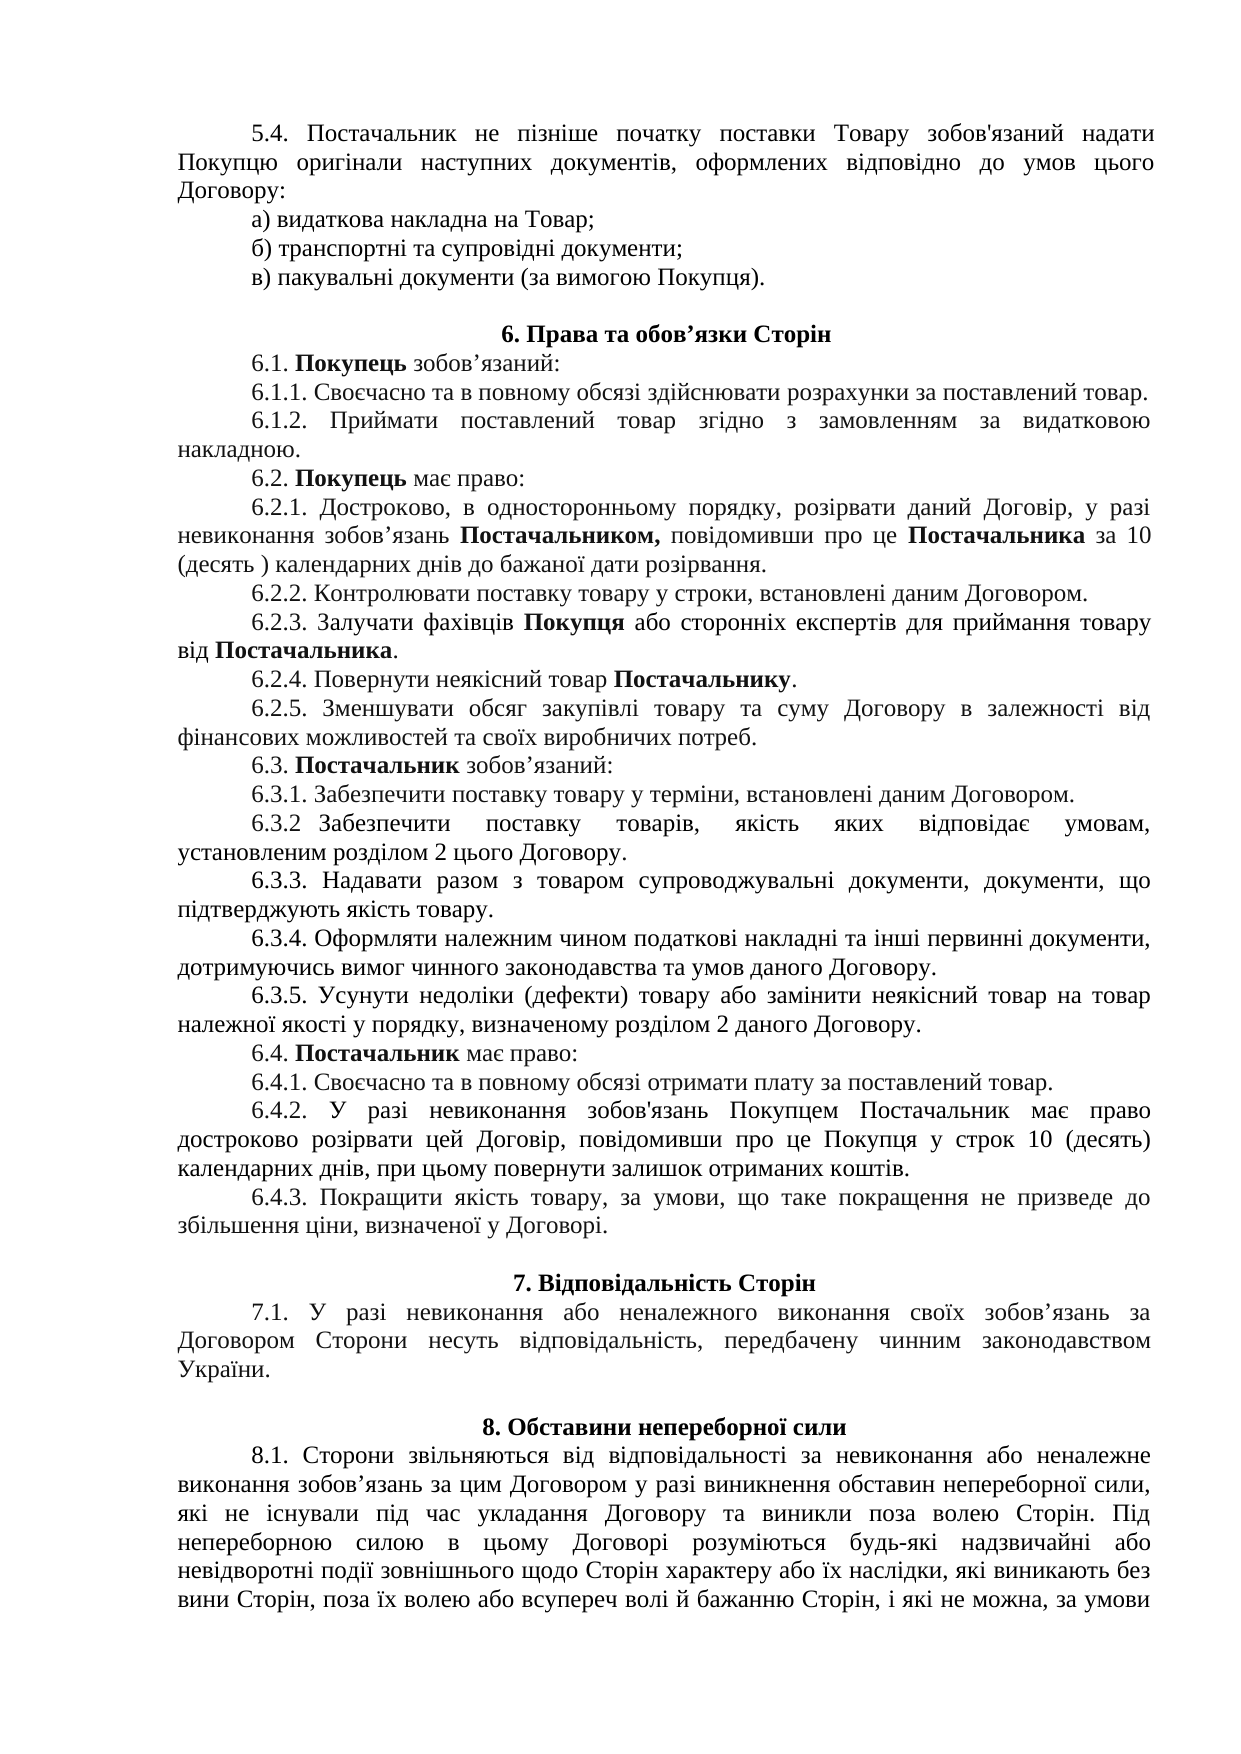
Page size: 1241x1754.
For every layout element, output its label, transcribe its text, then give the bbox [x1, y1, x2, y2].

text 8. Обставини непереборної сили [177, 1412, 1152, 1441]
text 6.3.1. Забезпечити поставку товару у терміни, встановлені даним Договором. [177, 779, 1152, 808]
text 6.2.5. Зменшувати обсяг закупівлі товару та суму Договору в залежності від фінансових можливостей та своїх виробничих потреб. [177, 693, 1152, 751]
text 6.4. Постачальник має право: [177, 1038, 1152, 1067]
text 6.3.5. Усунути недоліки (дефекти) товару або замінити неякісний товар на товар належної якості у порядку, визначеному розділом 2 даного Договору. [177, 981, 1152, 1038]
text 6.1.1. Своєчасно та в повному обсязі здійснювати розрахунки за поставлений товар. [177, 377, 1152, 406]
text 7. Відповідальність Сторін [177, 1268, 1152, 1297]
text 6.2. Покупець має право: [177, 463, 1152, 492]
text 6. Права та обов’язки Сторін [177, 319, 1155, 348]
text 6.2.1. Достроково, в односторонньому порядку, розірвати даний Договір, у разі невиконання зобов’язань Постачальником, повідомивши про це Постачальника за 10 (десять ) календарних днів до бажаної дати розірвання. [177, 492, 1152, 578]
text 7.1. У разі невиконання або неналежного виконання своїх зобов’язань за Договором Сторони несуть відповідальність, передбачену чинним законодавством України. [177, 1297, 1152, 1383]
text 6.1.2. Приймати поставлений товар згідно з замовленням за видатковою накладною. [177, 406, 1152, 463]
text 6.4.2. У разі невиконання зобов'язань Покупцем Постачальник має право достроково розірвати цей Договір, повідомивши про це Покупця у строк 10 (десять) календарних днів, при цьому повернути залишок отриманих коштів. [177, 1096, 1152, 1182]
text 6.2.3. Залучати фахівців Покупця або сторонніх експертів для приймання товару від Постачальника. [177, 607, 1152, 664]
text 6.4.3. Покращити якість товару, за умови, що таке покращення не призведе до збільшення ціни, визначеної у Договорі. [177, 1182, 1152, 1239]
text 5.4. Постачальник не пізніше початку поставки Товару зобов'язаний надати Покупцю оригінали наступних документів, оформлених відповідно до умов цього Договору: [177, 118, 1155, 204]
text 6.2.2. Контролювати поставку товару у строки, встановлені даним Договором. [177, 578, 1152, 607]
text 6.2.4. Повернути неякісний товар Постачальнику. [177, 664, 1152, 693]
text 6.3. Постачальник зобов’язаний: [177, 751, 1152, 779]
text б) транспортні та супровідні документи; [177, 233, 1155, 262]
text 6.1. Покупець зобов’язаний: [177, 348, 1152, 377]
text 6.3.2 Забезпечити поставку товарів, якість яких відповідає умовам, установленим розділом 2 цього Договору. [177, 808, 1152, 866]
text 6.4.1. Своєчасно та в повному обсязі отримати плату за поставлений товар. [177, 1067, 1152, 1096]
text 6.3.3. Надавати разом з товаром супроводжувальні документи, документи, що підтверджують якість товару. [177, 866, 1152, 923]
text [177, 1441, 1152, 1613]
text а) видаткова накладна на Товар; [177, 204, 1155, 233]
text 6.3.4. Оформляти належним чином податкові накладні та інші первинні документи, дотримуючись вимог чинного законодавства та умов даного Договору. [177, 923, 1152, 981]
text в) пакувальні документи (за вимогою Покупця). [177, 262, 1155, 291]
